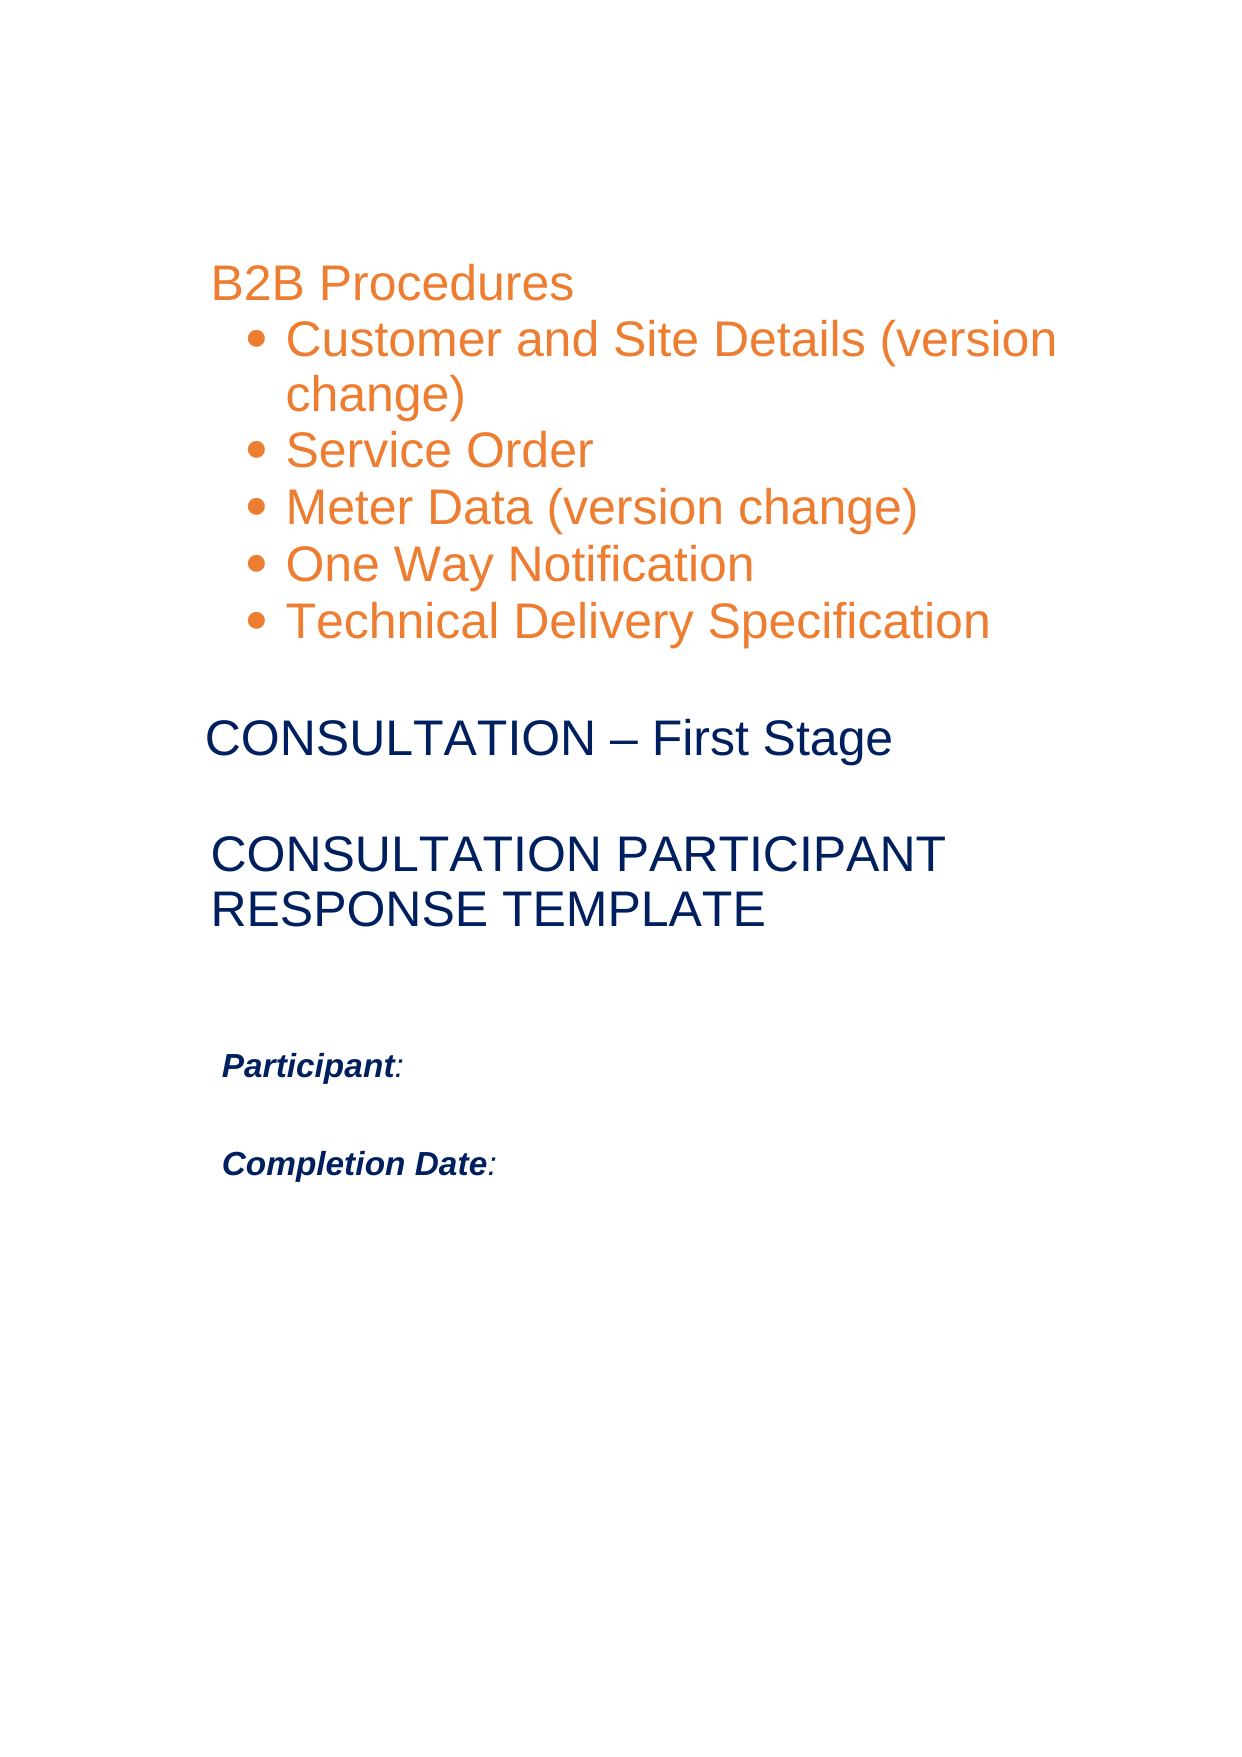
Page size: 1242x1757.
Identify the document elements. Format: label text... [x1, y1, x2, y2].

list One Way Notification [248, 538, 1121, 592]
text CONSULTATION – First Stage [135, 712, 1121, 766]
text B2B Procedures [135, 257, 1121, 311]
list Technical Delivery Specification [248, 595, 1121, 649]
list Meter Data (version change) [248, 481, 1121, 536]
text CONSULTATION PARTICIPANT RESPONSE TEMPLATE [210, 829, 1121, 937]
text Completion Date: [222, 1144, 1194, 1181]
text Participant: [222, 1046, 1194, 1084]
list Customer and Site Details (version change) [248, 313, 1121, 422]
list Service Order [248, 424, 1121, 479]
